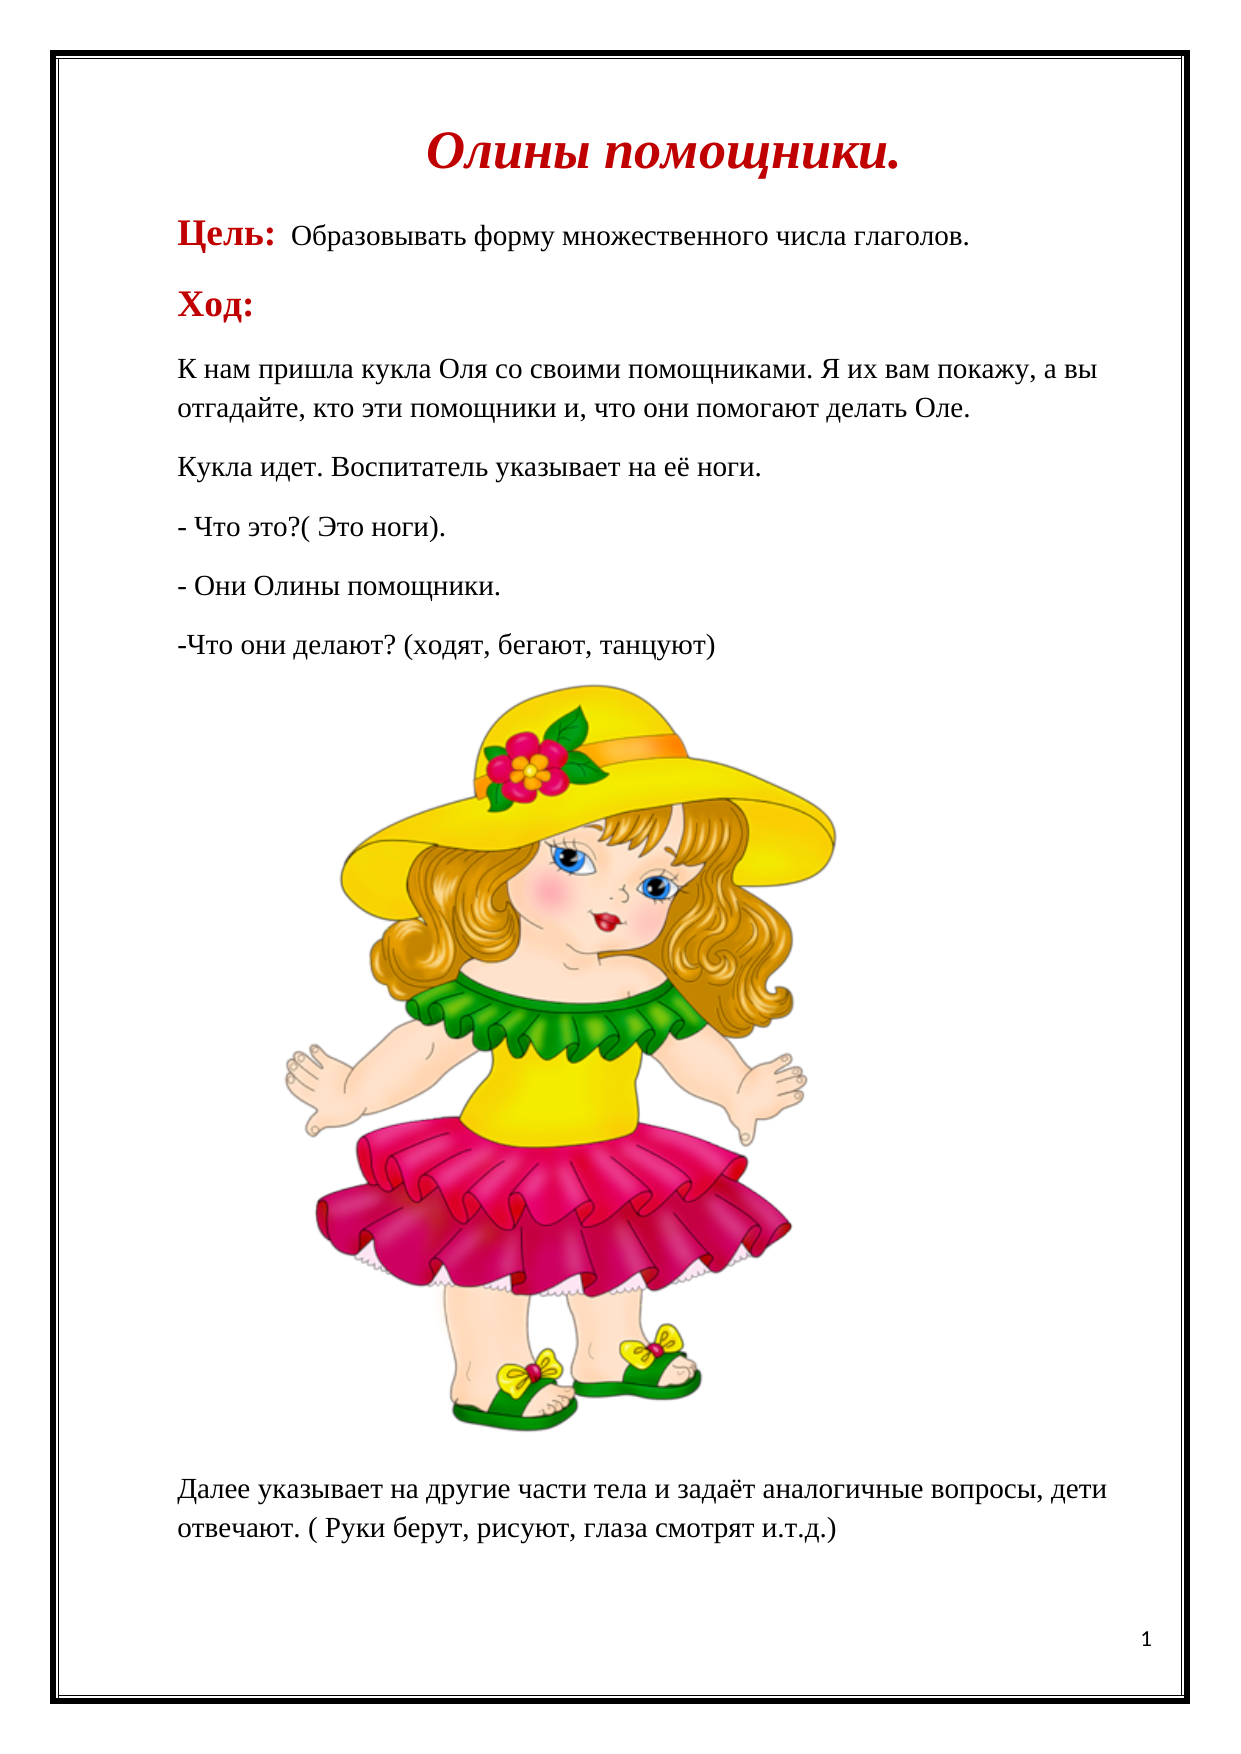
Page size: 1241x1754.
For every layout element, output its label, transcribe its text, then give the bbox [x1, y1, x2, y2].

text Кукла идет. Воспитатель указывает на её ноги. [177, 449, 1152, 483]
text Далее указывает на другие части тела и задаёт аналогичные вопросы, дети отвечают. ( Руки берут, рисуют, глаза смотрят и.т.д.) [177, 1471, 1152, 1543]
text Олины помощники. [177, 118, 1152, 180]
text Ход: [177, 281, 1152, 324]
text К нам пришла кукла Оля со своими помощниками. Я их вам покажу, а вы отгадайте, кто эти помощники и, что они помогают делать Оле. [177, 351, 1152, 423]
picture [177, 665, 959, 1447]
text - Они Олины помощники. [177, 568, 1152, 602]
text Цель: Образовывать форму множественного числа глаголов. [177, 211, 1152, 254]
text - Что это?( Это ноги). [177, 509, 1152, 542]
